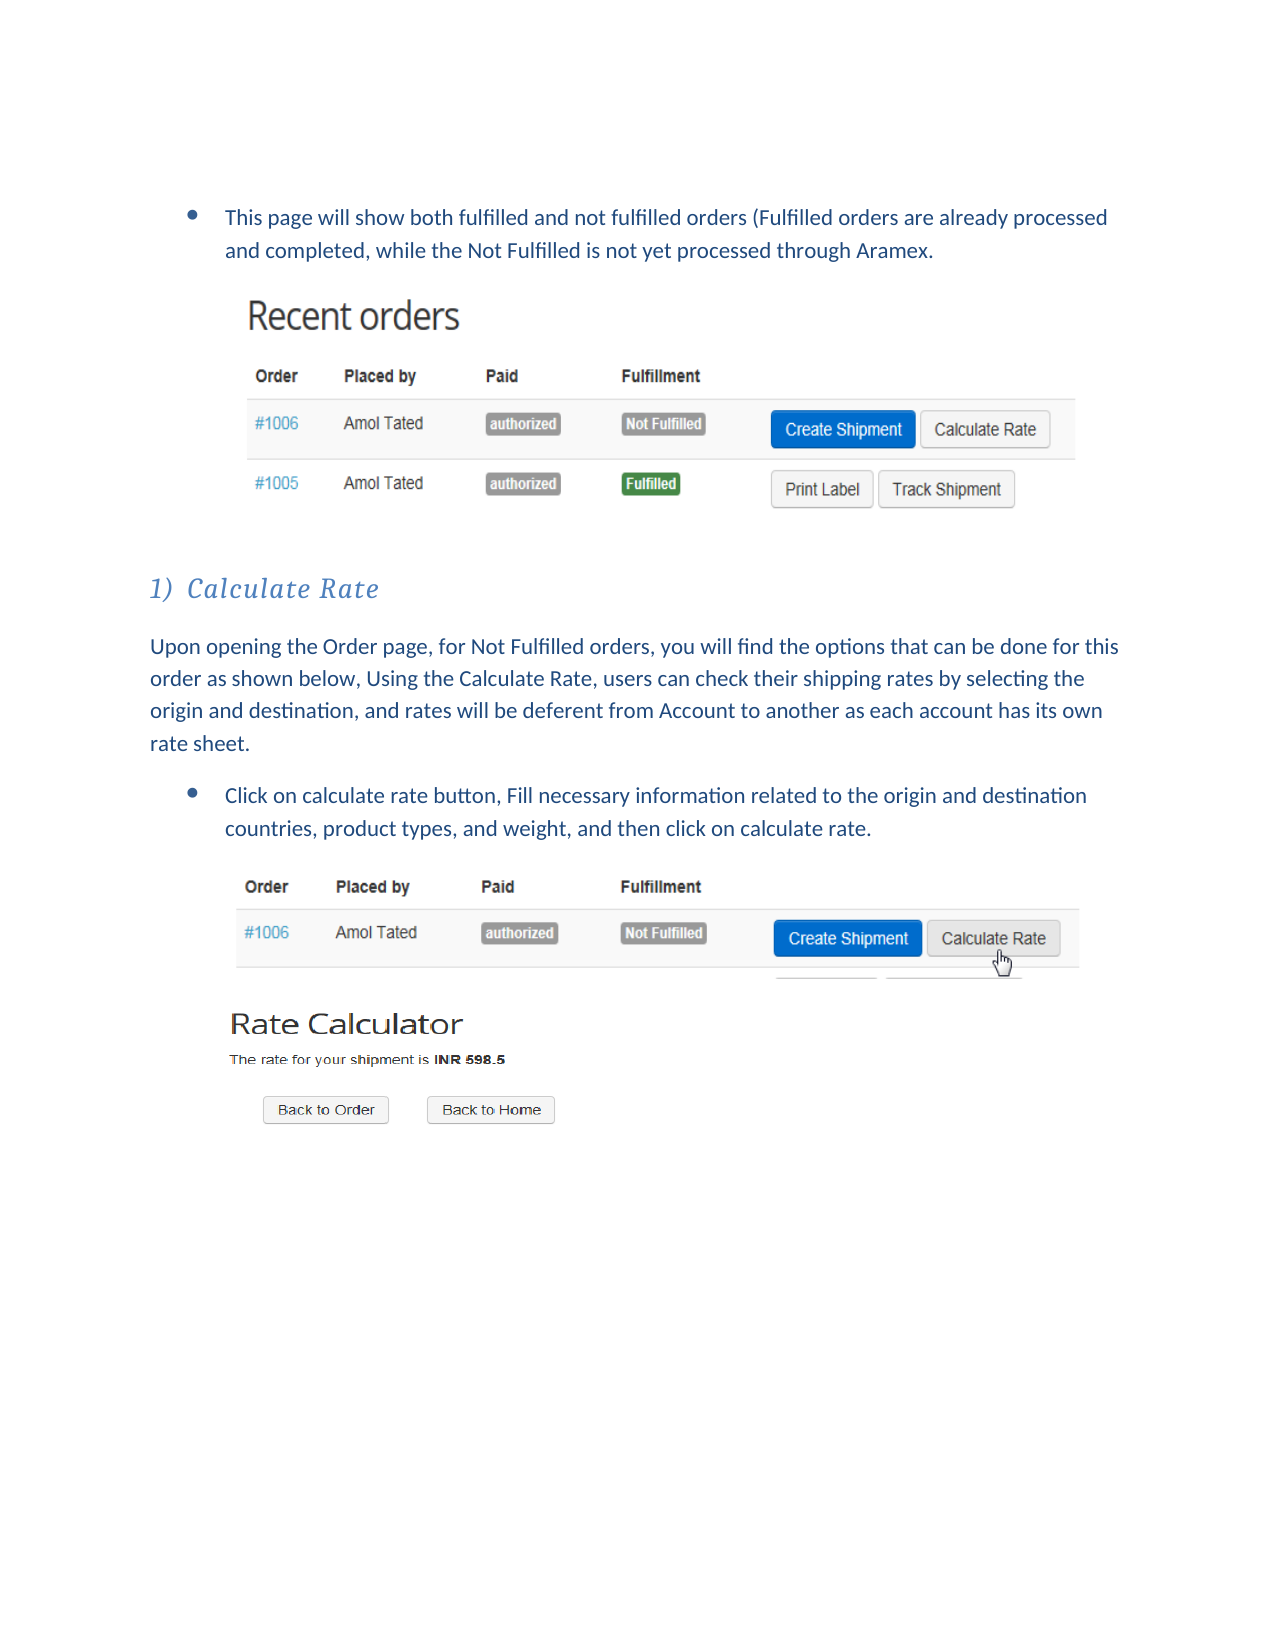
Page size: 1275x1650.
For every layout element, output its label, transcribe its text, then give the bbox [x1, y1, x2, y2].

picture [225, 867, 1080, 979]
subtitle Upon opening the Order page, for Not Fulfilled orders, you will find the options that can be done for this order as shown below, Using the Calculate Rate, users can check their shipping rates by selecting the origin and destination, and rates will be deferent from Account to another as each account has its own rate sheet. [150, 632, 1125, 757]
picture [225, 1004, 567, 1135]
list This page will show both fulfilled and not fulfilled orders (Fulfilled orders are already processed and completed, while the Not Fulfilled is not yet processed through Aramex. [187, 203, 1125, 264]
list Click on calculate rate button, Fill necessary information related to the origin and destination countries, product types, and weight, and then click on calculate rate. [187, 782, 1125, 842]
picture [225, 288, 1076, 516]
list Calculate Rate [150, 573, 1125, 606]
